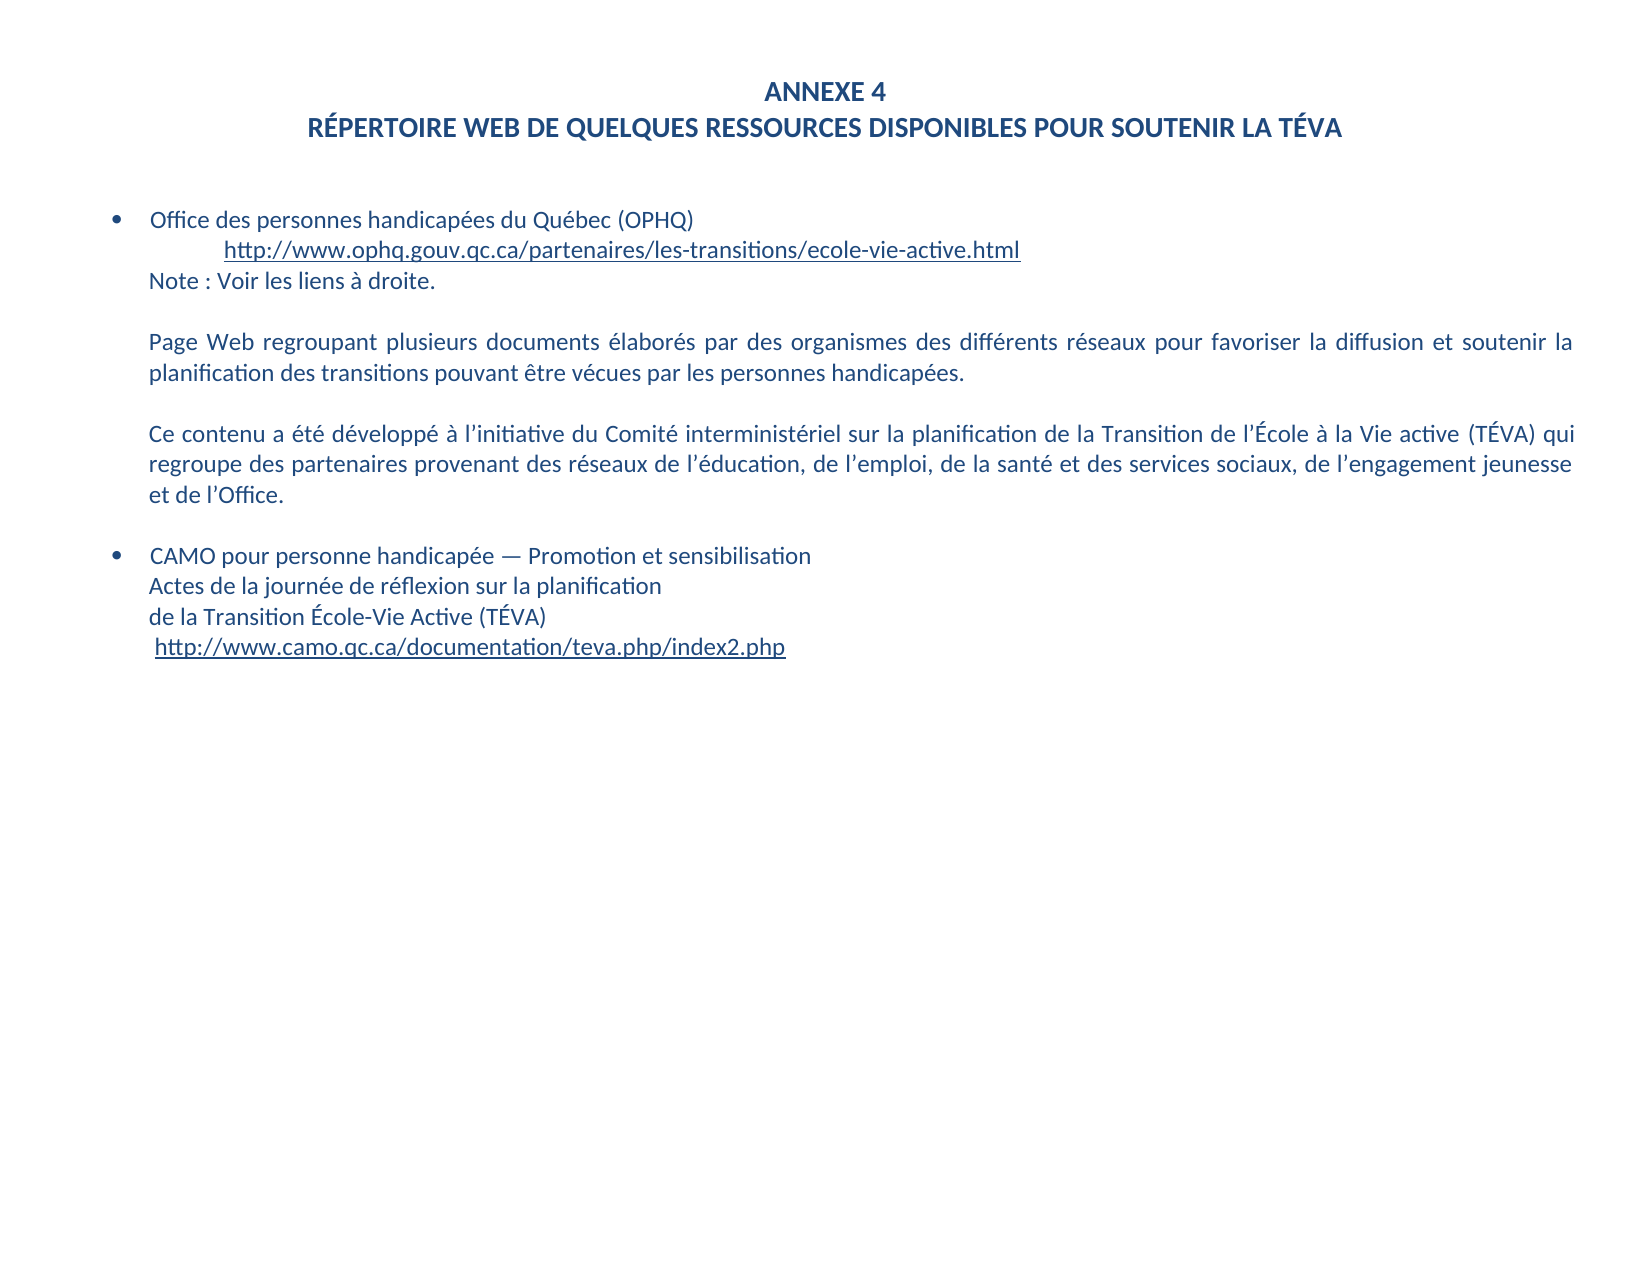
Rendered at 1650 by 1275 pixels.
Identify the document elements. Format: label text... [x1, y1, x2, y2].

text Ce contenu a été développé à l’initiative du Comité interministériel sur la planification de la Transition de l’École à la Vie active (TÉVA) qui regroupe des partenaires provenant des réseaux de l’éducation, de l’emploi, de la santé et des services sociaux, de l’engagement jeunesse et de l’Office. [149, 418, 1575, 509]
text Actes de la journée de réflexion sur la planification de la Transition École-Vie Active (TÉVA) http://www.camo.qc.ca/documentation/teva.php/index2.php [149, 570, 1575, 662]
text Note : Voir les liens à droite. [149, 265, 1575, 296]
text http://www.ophq.gouv.qc.ca/partenaires/les-transitions/ecole-vie-active.html [150, 234, 1575, 265]
list CAMO pour personne handicapée — Promotion et sensibilisation [112, 540, 1575, 570]
text Page Web regroupant plusieurs documents élaborés par des organismes des différents réseaux pour favoriser la diffusion et soutenir la planification des transitions pouvant être vécues par les personnes handicapées. [149, 326, 1575, 387]
list Office des personnes handicapées du Québec (OPHQ) [112, 204, 1575, 234]
